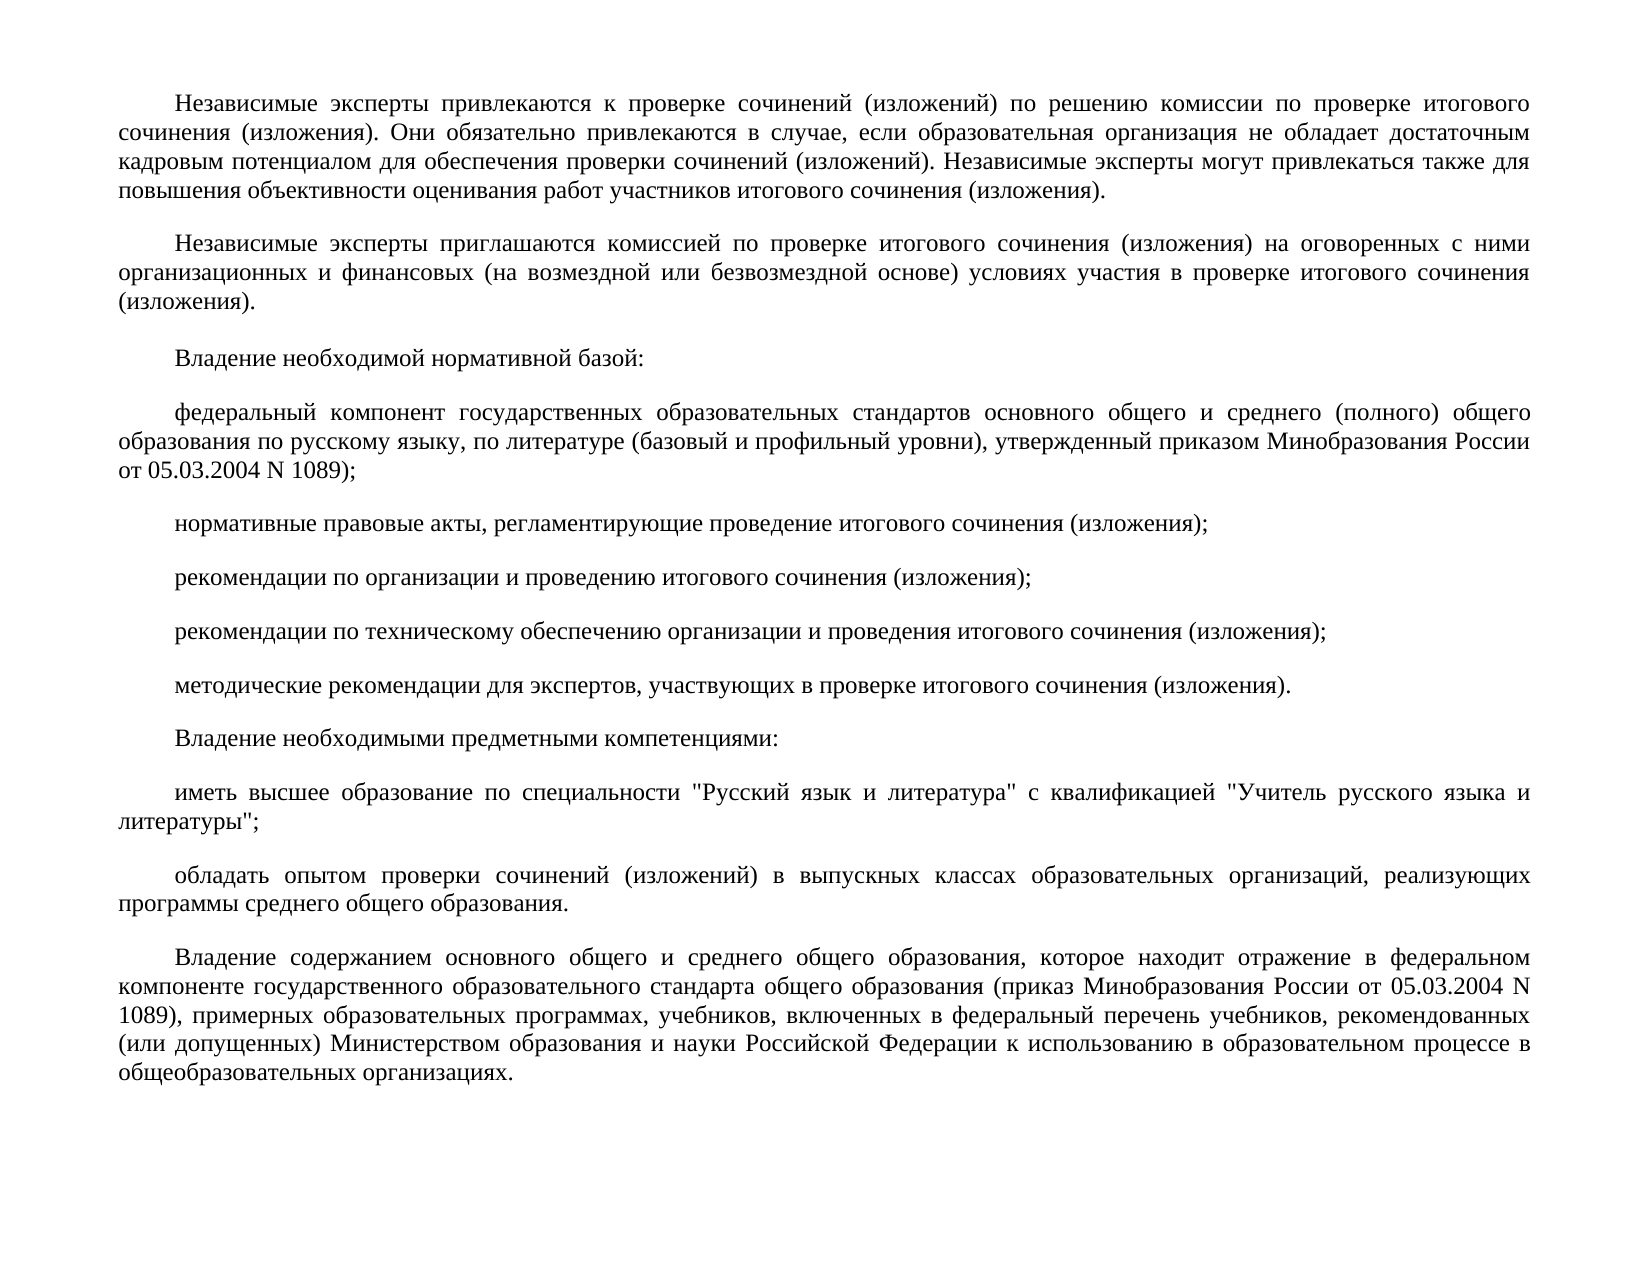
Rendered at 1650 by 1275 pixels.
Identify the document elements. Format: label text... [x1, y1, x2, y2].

text обладать опытом проверки сочинений (изложений) в выпускных классах образовательных организаций, реализующих программы среднего общего образования. [118, 860, 1532, 917]
text Владение необходимыми предметными компетенциями: [118, 723, 1532, 752]
text Владение необходимой нормативной базой: [118, 343, 1532, 372]
text методические рекомендации для экспертов, участвующих в проверке итогового сочинения (изложения). [118, 670, 1532, 698]
text Независимые эксперты приглашаются комиссией по проверке итогового сочинения (изложения) на оговоренных с ними организационных и финансовых (на возмездной или безвозмездной основе) условиях участия в проверке итогового сочинения (изложения). [118, 228, 1532, 315]
text иметь высшее образование по специальности "Русский язык и литература" с квалификацией "Учитель русского языка и литературы"; [118, 777, 1532, 835]
text Владение содержанием основного общего и среднего общего образования, которое находит отражение в федеральном компоненте государственного образовательного стандарта общего образования (приказ Минобразования России от 05.03.2004 N 1089), примерных образовательных программах, учебников, включенных в федеральный перечень учебников, рекомендованных (или допущенных) Министерством образования и науки Российской Федерации к использованию в образовательном процессе в общеобразовательных организациях. [118, 942, 1532, 1086]
text Независимые эксперты привлекаются к проверке сочинений (изложений) по решению комиссии по проверке итогового сочинения (изложения). Они обязательно привлекаются в случае, если образовательная организация не обладает достаточным кадровым потенциалом для обеспечения проверки сочинений (изложений). Независимые эксперты могут привлекаться также для повышения объективности оценивания работ участников итогового сочинения (изложения). [118, 88, 1532, 203]
text рекомендации по организации и проведению итогового сочинения (изложения); [118, 562, 1532, 591]
text федеральный компонент государственных образовательных стандартов основного общего и среднего (полного) общего образования по русскому языку, по литературе (базовый и профильный уровни), утвержденный приказом Минобразования России от 05.03.2004 N 1089); [118, 397, 1532, 483]
text рекомендации по техническому обеспечению организации и проведения итогового сочинения (изложения); [118, 616, 1532, 645]
text нормативные правовые акты, регламентирующие проведение итогового сочинения (изложения); [118, 508, 1532, 537]
